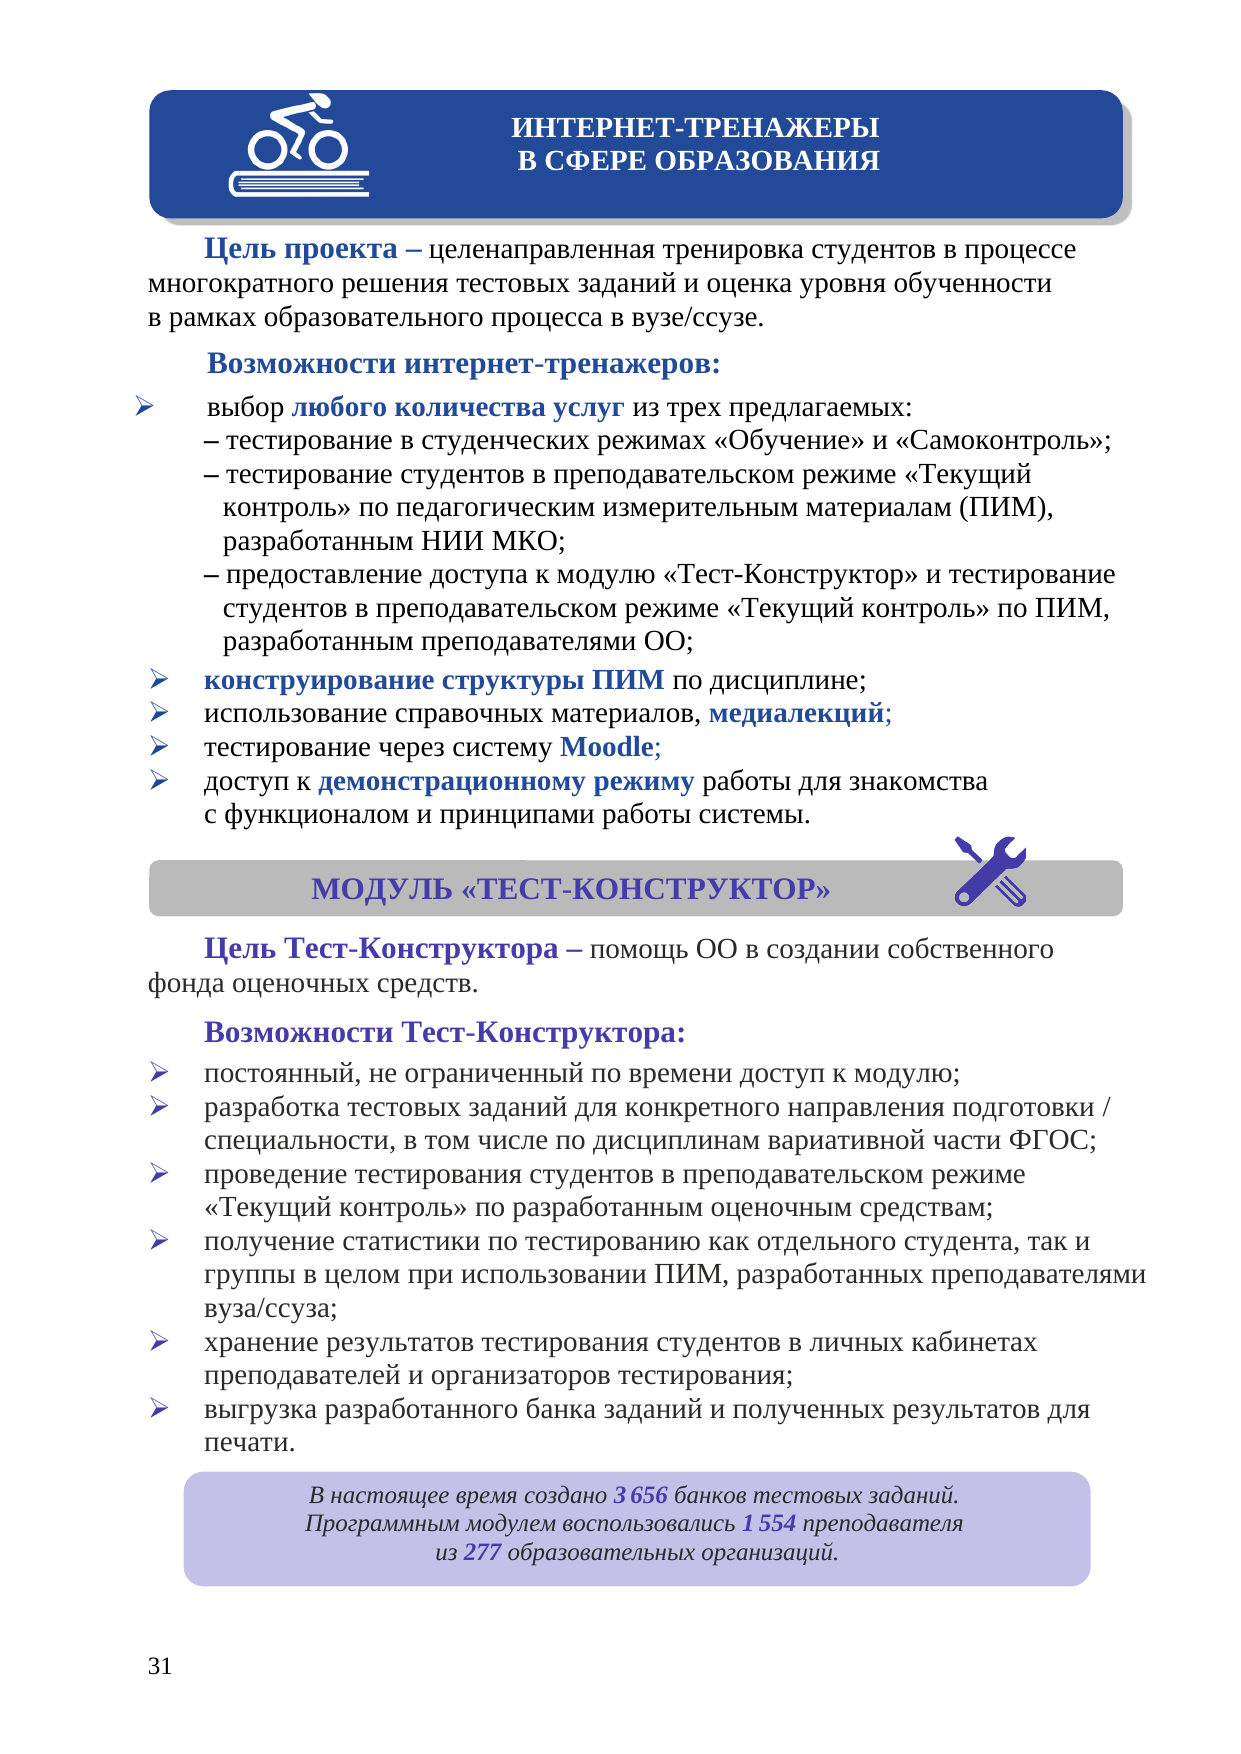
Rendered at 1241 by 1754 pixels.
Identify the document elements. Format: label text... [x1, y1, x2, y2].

list постоянный, не ограниченный по времени доступ к модулю; [148, 1055, 1152, 1089]
text – тестирование студентов в преподавательском режиме «Текущий контроль» по педагогическим измерительным материалам (ПИМ), разработанным НИИ МКО; [204, 456, 1152, 556]
text Цель Тест-Конструктора – помощь ОО в создании собственного фонда оценочных средств. [148, 929, 1152, 999]
text Возможности интернет-тренажеров: [148, 344, 1152, 380]
list проведение тестирования студентов в преподавательском режиме «Текущий контроль» по разработанным оценочным средствам; [148, 1156, 1152, 1223]
text Возможности Тест-Конструктора: [148, 1013, 1152, 1049]
list тестирование через систему Moodle; [148, 729, 1152, 763]
text Цель проекта – целенаправленная тренировка студентов в процессе многократного решения тестовых заданий и оценка уровня обученности в рамках образовательного процесса в вузе/ссузе. [148, 229, 1152, 332]
list разработка тестовых заданий для конкретного направления подготовки / специальности, в том числе по дисциплинам вариативной части ФГОС; [148, 1089, 1152, 1156]
text – предоставление доступа к модулю «Тест-Конструктор» и тестирование студентов в преподавательском режиме «Текущий контроль» по ПИМ, разработанным преподавателями ОО; [204, 556, 1152, 657]
list получение статистики по тестированию как отдельного студента, так и группы в целом при использовании ПИМ, разработанных преподавателями вуза/ссуза; [148, 1223, 1152, 1324]
list выгрузка разработанного банка заданий и полученных результатов для печати. [148, 1391, 1152, 1458]
list использование справочных материалов, медиалекций; [148, 696, 1152, 729]
list выбор любого количества услуг из трех предлагаемых: [133, 389, 1152, 422]
list доступ к демонстрационному режиму работы для знакомства с функционалом и принципами работы системы. [148, 763, 1152, 830]
list хранение результатов тестирования студентов в личных кабинетах преподавателей и организаторов тестирования; [148, 1324, 1152, 1391]
list конструирование структуры ПИМ по дисциплине; [148, 662, 1152, 696]
text – тестирование в студенческих режимах «Обучение» и «Самоконтроль»; [204, 422, 1152, 456]
picture [954, 836, 1027, 907]
picture [228, 93, 370, 197]
